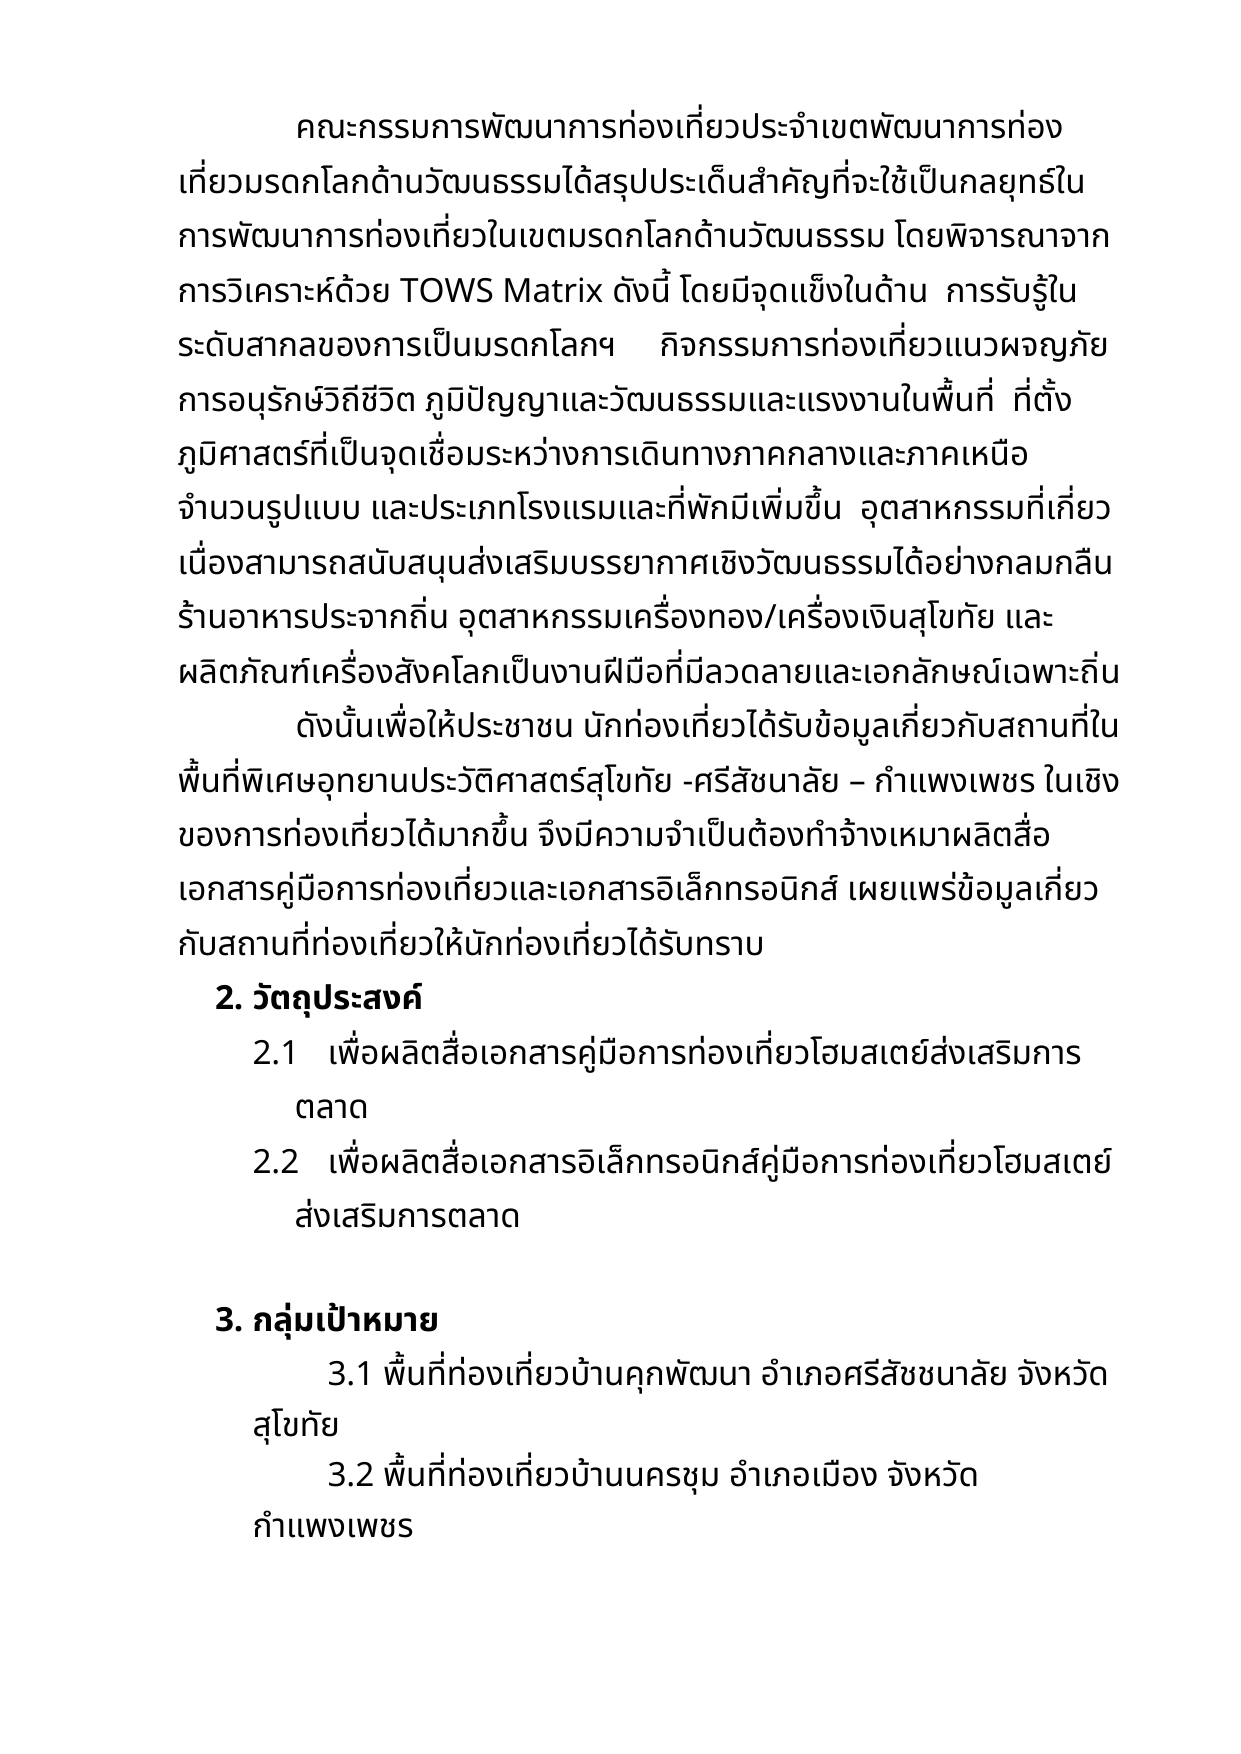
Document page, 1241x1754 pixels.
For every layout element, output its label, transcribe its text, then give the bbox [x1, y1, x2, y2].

list เพื่อผลิตสื่อเอกสารอิเล็กทรอนิกส์คู่มือการท่องเที่ยวโฮมสเตย์ส่งเสริมการตลาด [252, 1138, 1122, 1243]
list เพื่อผลิตสื่อเอกสารคู่มือการท่องเที่ยวโฮมสเตย์ส่งเสริมการตลาด [252, 1029, 1122, 1134]
text 3.2 พื้นที่ท่องเที่ยวบ้านนครชุม อำเภอเมือง จังหวัดกำแพงเพชร [252, 1451, 1122, 1552]
list ดังนั้นเพื่อให้ประชาชน นักท่องเที่ยวได้รับข้อมูลเกี่ยวกับสถานที่ในพื้นที่พิเศษอุทยานประวัติศาสตร์สุโขทัย -ศรีสัชนาลัย – กำแพงเพชร ในเชิงของการท่องเที่ยวได้มากขึ้น จึงมีความจำเป็นต้องทำจ้างเหมาผลิตสื่อเอกสารคู่มือการท่องเที่ยวและเอกสารอิเล็กทรอนิกส์ เผยแพร่ข้อมูลเกี่ยวกับสถานที่ท่องเที่ยวให้นักท่องเที่ยวได้รับทราบ [177, 702, 1122, 970]
list คณะกรรมการพัฒนาการท่องเที่ยวประจำเขตพัฒนาการท่องเที่ยวมรดกโลกด้านวัฒนธรรมได้สรุปประเด็นสำคัญที่จะใช้เป็นกลยุทธ์ในการพัฒนาการท่องเที่ยวในเขตมรดกโลกด้านวัฒนธรรม โดยพิจารณาจากการวิเคราะห์ด้วย TOWS Matrix ดังนี้ โดยมีจุดแข็งในด้าน การรับรู้ในระดับสากลของการเป็นมรดกโลกฯ กิจกรรมการท่องเที่ยวแนวผจญภัย การอนุรักษ์วิถีชีวิต ภูมิปัญญาและวัฒนธรรมและแรงงานในพื้นที่ ที่ตั้งภูมิศาสตร์ที่เป็นจุดเชื่อมระหว่างการเดินทางภาคกลางและภาคเหนือ จำนวนรูปแบบ และประเภทโรงแรมและที่พักมีเพิ่มขึ้น อุตสาหกรรมที่เกี่ยวเนื่องสามารถสนับสนุนส่งเสริมบรรยากาศเชิงวัฒนธรรมได้อย่างกลมกลืน ร้านอาหารประจากถิ่น อุตสาหกรรมเครื่องทอง/เครื่องเงินสุโขทัย และผลิตภัณฑ์เครื่องสังคโลกเป็นงานฝีมือที่มีลวดลายและเอกลักษณ์เฉพาะถิ่น [177, 103, 1122, 698]
list กลุ่มเป้าหมาย [215, 1296, 1122, 1346]
text 3.1 พื้นที่ท่องเที่ยวบ้านคุกพัฒนา อำเภอศรีสัชชนาลัย จังหวัดสุโขทัย [252, 1350, 1122, 1451]
list วัตถุประสงค์ [215, 974, 1122, 1025]
